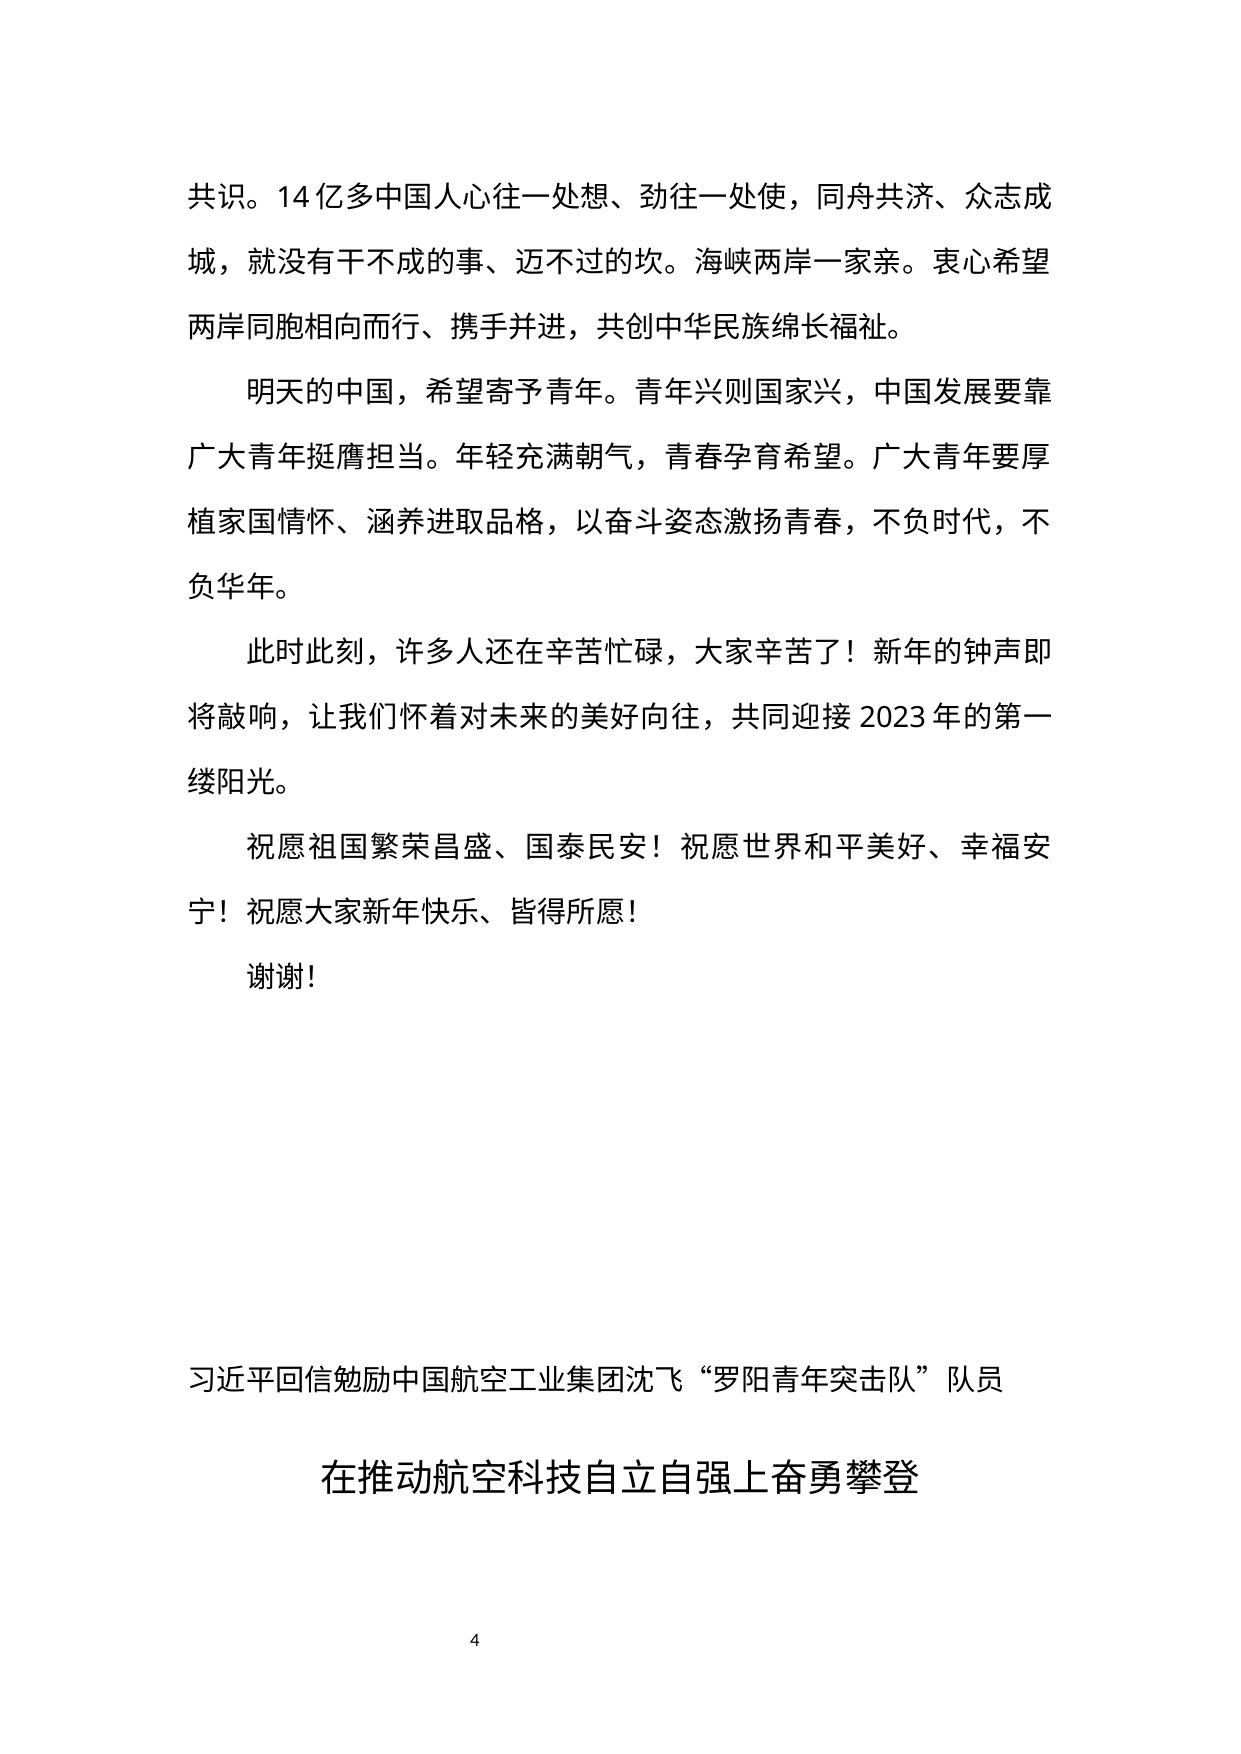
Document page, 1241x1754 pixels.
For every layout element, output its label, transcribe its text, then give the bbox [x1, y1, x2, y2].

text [187, 162, 1053, 357]
text 谢谢！ [187, 942, 1053, 1007]
text 此时此刻，许多人还在辛苦忙碌，大家辛苦了！新年的钟声即将敲响，让我们怀着对未来的美好向往，共同迎接2023年的第一缕阳光。 [187, 617, 1053, 812]
text 明天的中国，希望寄予青年。青年兴则国家兴，中国发展要靠广大青年挺膺担当。年轻充满朝气，青春孕育希望。广大青年要厚植家国情怀、涵养进取品格，以奋斗姿态激扬青春，不负时代，不负华年。 [187, 357, 1053, 617]
text 在推动航空科技自立自强上奋勇攀登 [187, 1443, 1053, 1508]
text 祝愿祖国繁荣昌盛、国泰民安！祝愿世界和平美好、幸福安宁！祝愿大家新年快乐、皆得所愿！ [187, 812, 1053, 942]
text 习近平回信勉励中国航空工业集团沈飞“罗阳青年突击队”队员 [187, 1345, 1053, 1410]
